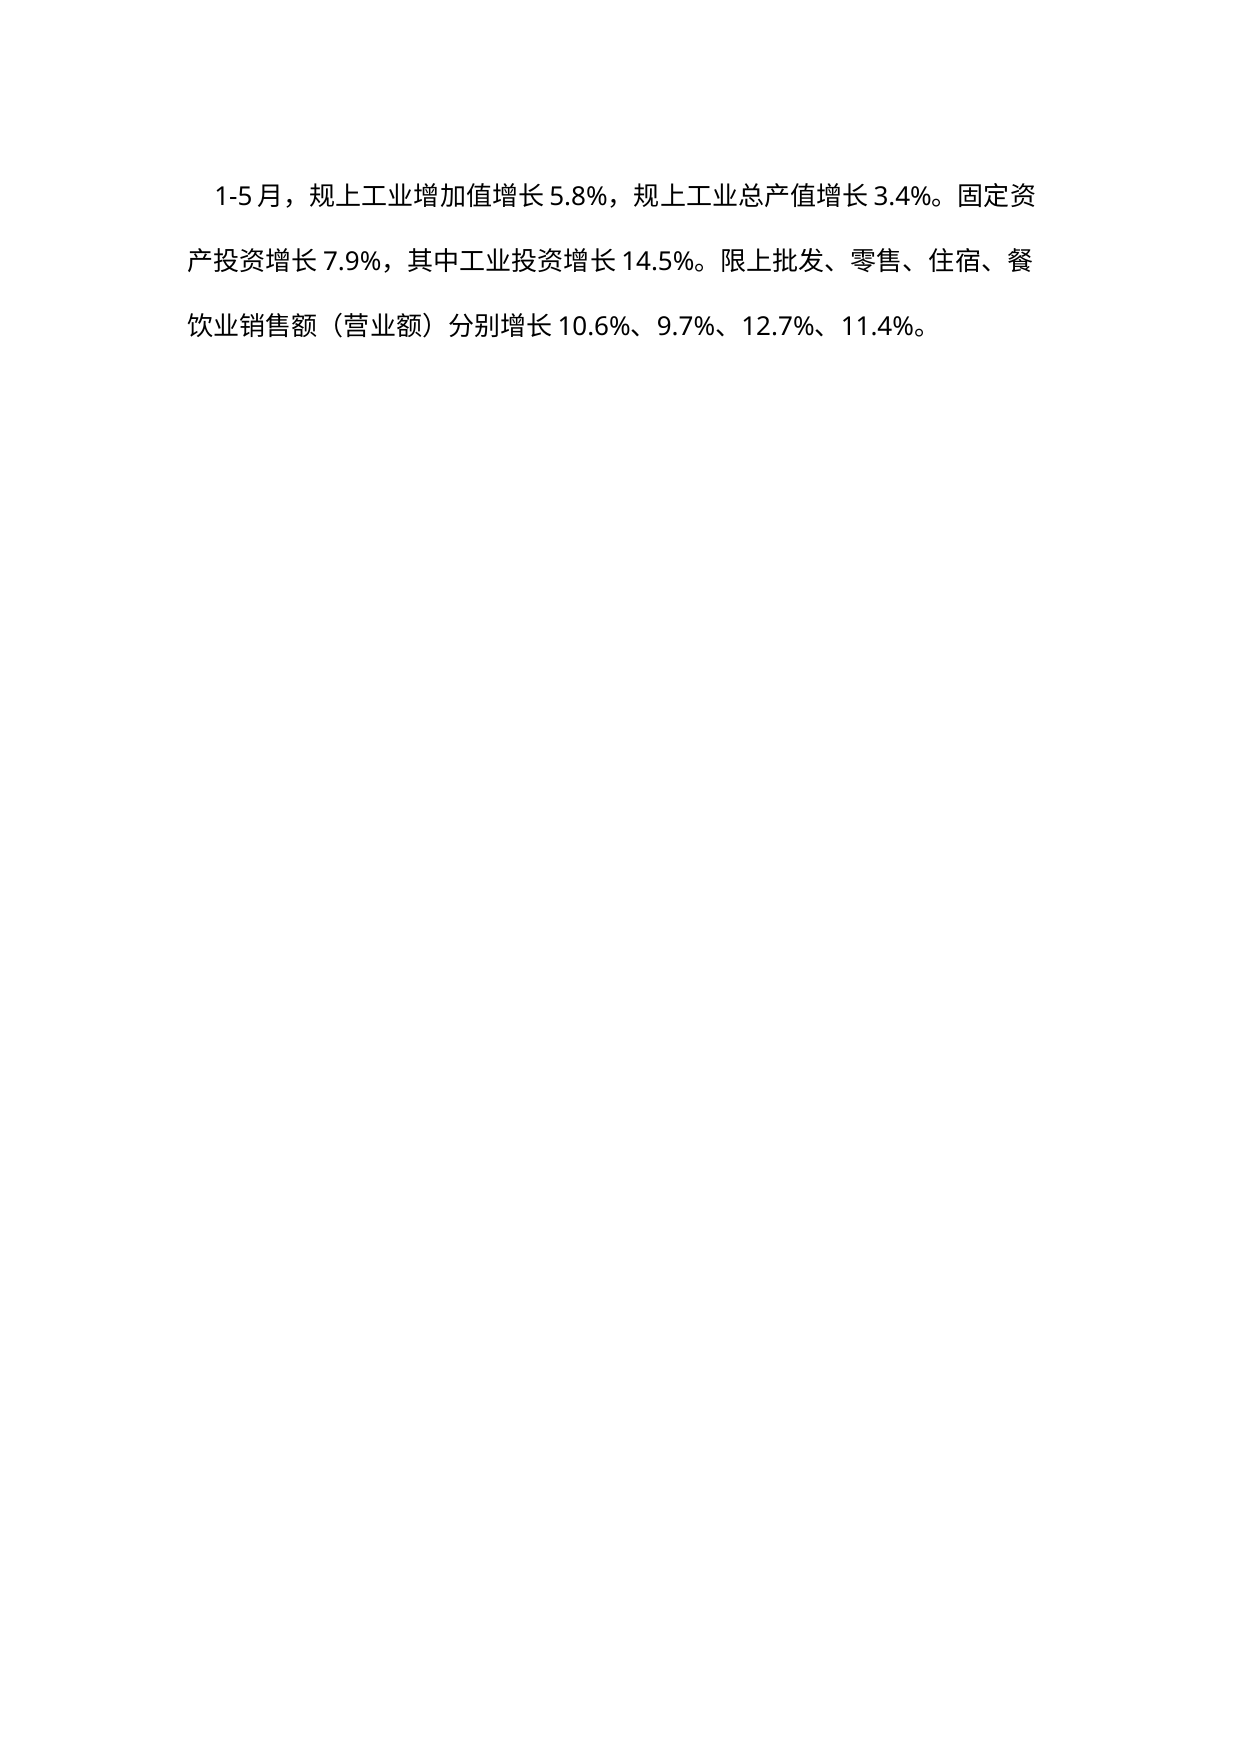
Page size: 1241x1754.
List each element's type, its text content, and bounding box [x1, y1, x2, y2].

text 1-5月，规上工业增加值增长5.8%，规上工业总产值增长3.4%。固定资产投资增长7.9%，其中工业投资增长14.5%。限上批发、零售、住宿、餐饮业销售额（营业额）分别增长10.6%、9.7%、12.7%、11.4%。 [187, 162, 1053, 357]
